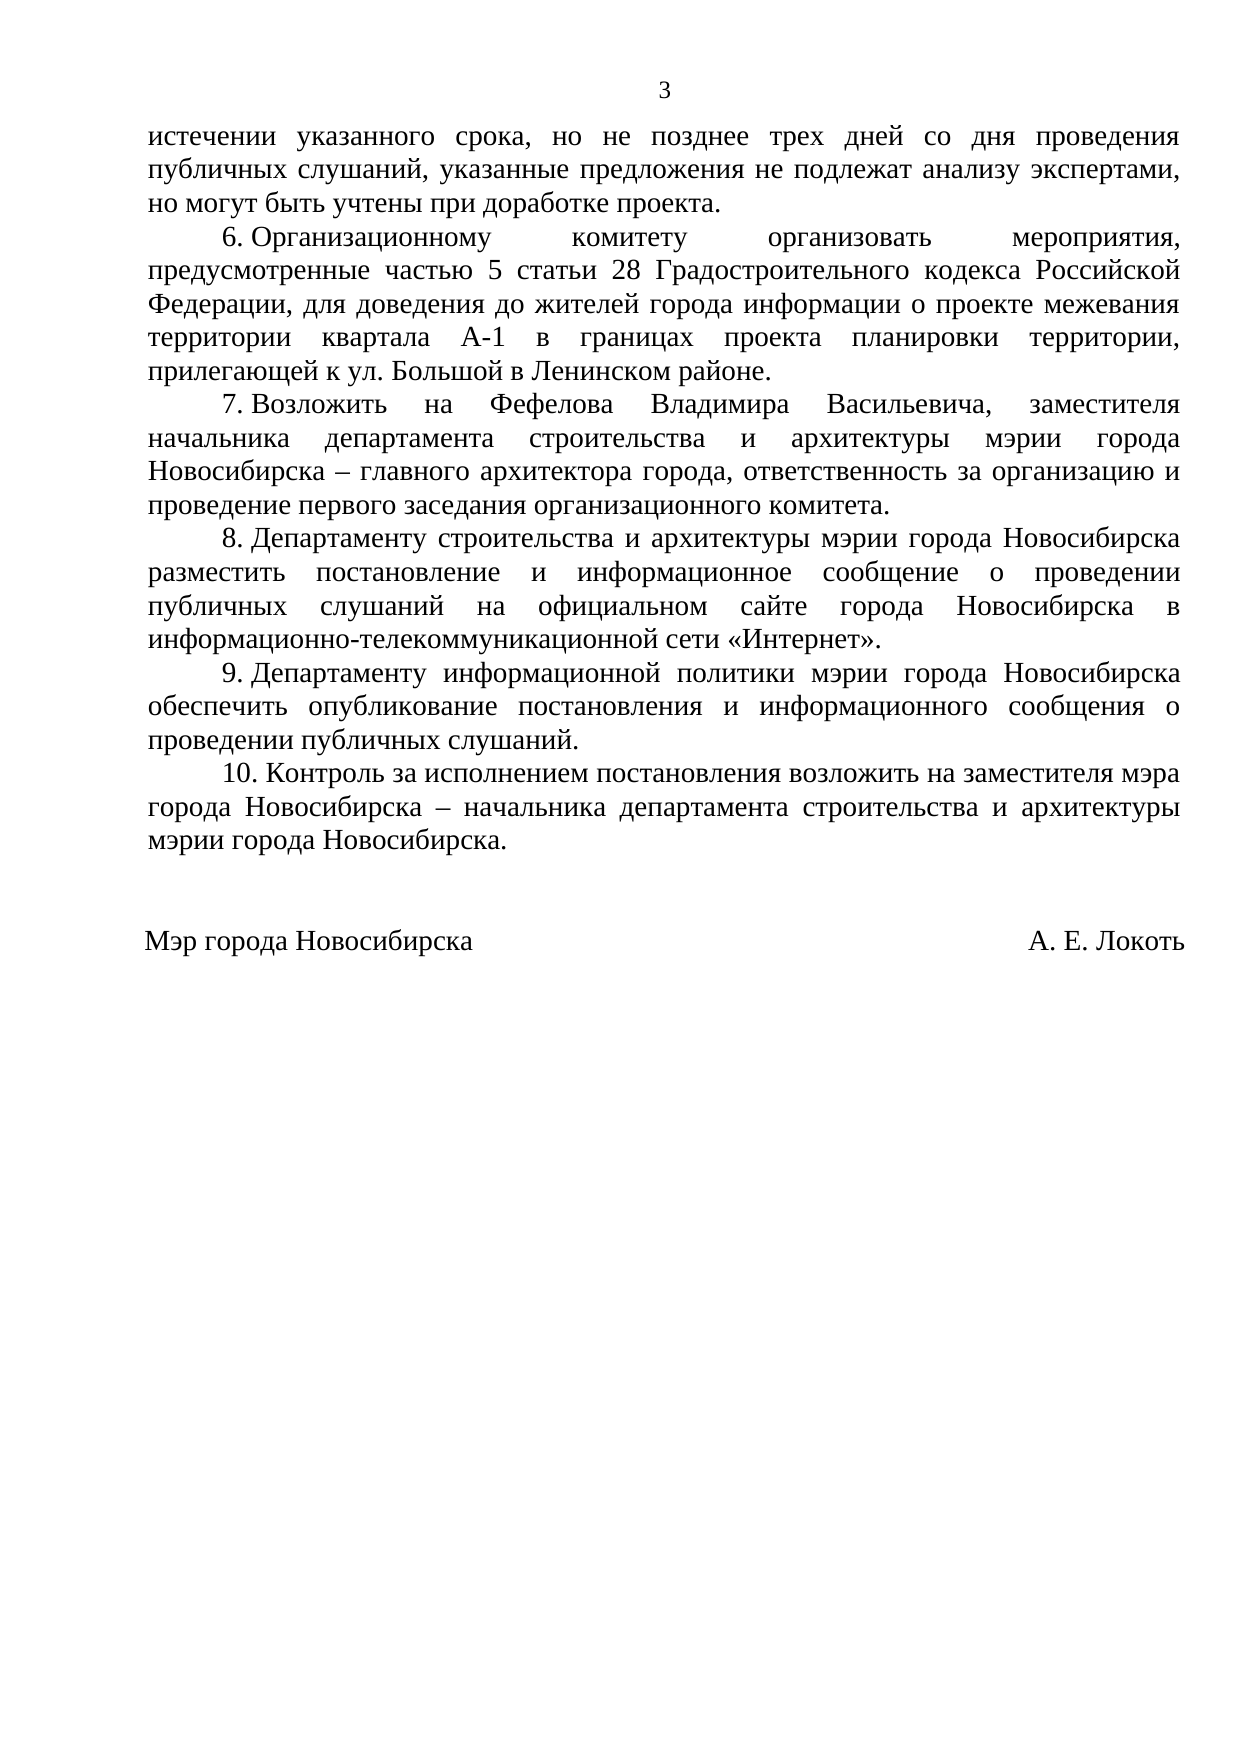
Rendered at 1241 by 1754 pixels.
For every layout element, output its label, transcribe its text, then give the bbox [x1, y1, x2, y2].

text 10. Контроль за исполнением постановления возложить на заместителя мэра города Новосибирска – начальника департамента строительства и архитектуры мэрии города Новосибирска. [148, 755, 1181, 856]
text 6. Организационному комитету организовать мероприятия, предусмотренные частью 5 статьи 28 Градостроительного кодекса Российской Федерации, для доведения до жителей города информации о проекте межевания территории квартала А-1 в границах проекта планировки территории, прилегающей к ул. Большой в Ленинском районе. [148, 219, 1181, 386]
text 9. Департаменту информационной политики мэрии города Новосибирска обеспечить опубликование постановления и информационного сообщения о проведении публичных слушаний. [148, 655, 1181, 755]
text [148, 118, 1181, 219]
table_header Мэр города Новосибирска [133, 856, 856, 957]
text 7. Возложить на Фефелова Владимира Васильевича, заместителя начальника департамента строительства и архитектуры мэрии города Новосибирска – главного архитектора города, ответственность за организацию и проведение первого заседания организационного комитета. [148, 386, 1181, 521]
table_header А. Е. Локоть [856, 856, 1196, 957]
text 8. Департаменту строительства и архитектуры мэрии города Новосибирска разместить постановление и информационное сообщение о проведении публичных слушаний на официальном сайте города Новосибирска в информационно-телекоммуникационной сети «Интернет». [148, 521, 1181, 655]
